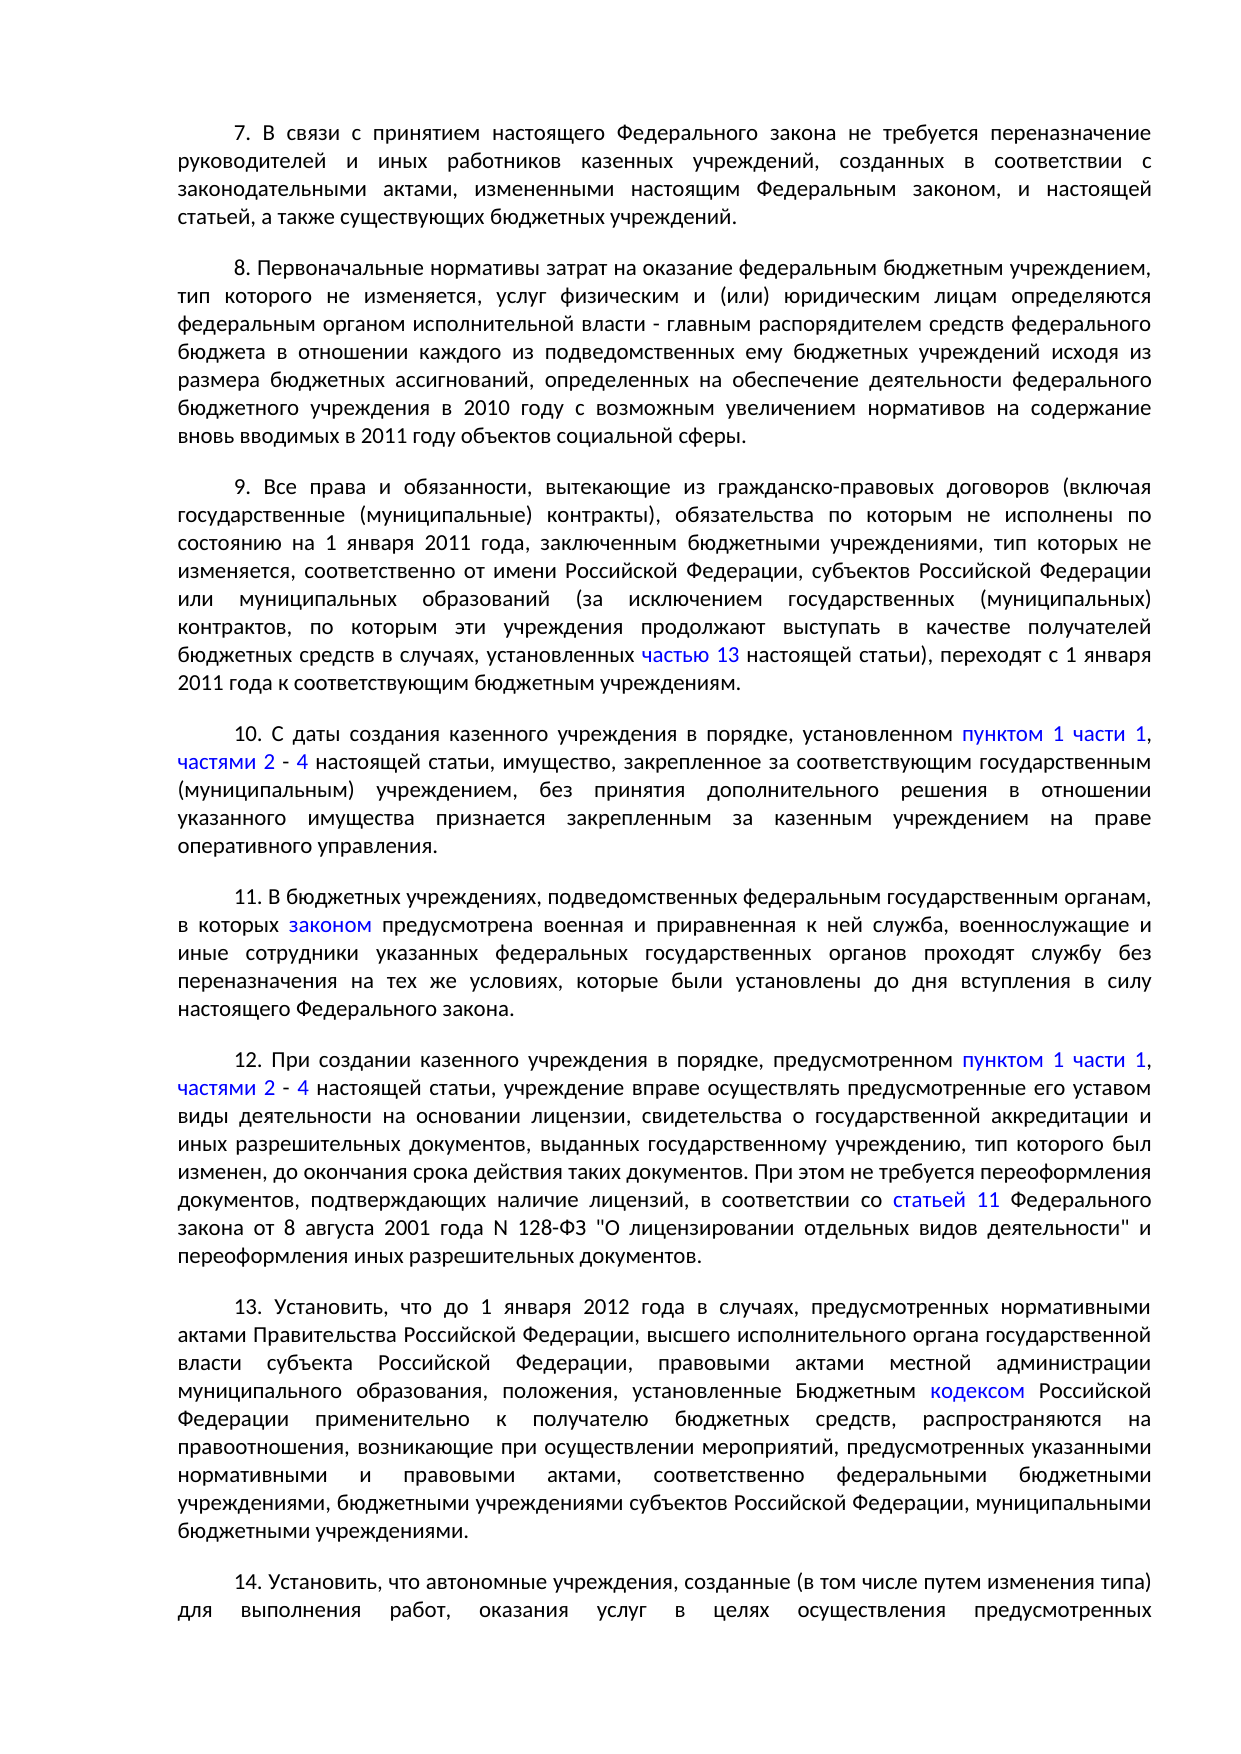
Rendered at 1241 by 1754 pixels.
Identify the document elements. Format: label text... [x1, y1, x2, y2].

text 13. Установить, что до 1 января 2012 года в случаях, предусмотренных нормативными актами Правительства Российской Федерации, высшего исполнительного органа государственной власти субъекта Российской Федерации, правовыми актами местной администрации муниципального образования, положения, установленные Бюджетным кодексом Российской Федерации применительно к получателю бюджетных средств, распространяются на правоотношения, возникающие при осуществлении мероприятий, предусмотренных указанными нормативными и правовыми актами, соответственно федеральными бюджетными учреждениями, бюджетными учреждениями субъектов Российской Федерации, муниципальными бюджетными учреждениями. [177, 1292, 1152, 1544]
text 11. В бюджетных учреждениях, подведомственных федеральным государственным органам, в которых законом предусмотрена военная и приравненная к ней служба, военнослужащие и иные сотрудники указанных федеральных государственных органов проходят службу без переназначения на тех же условиях, которые были установлены до дня вступления в силу настоящего Федерального закона. [177, 882, 1152, 1022]
text 7. В связи с принятием настоящего Федерального закона не требуется переназначение руководителей и иных работников казенных учреждений, созданных в соответствии с законодательными актами, измененными настоящим Федеральным законом, и настоящей статьей, а также существующих бюджетных учреждений. [177, 118, 1152, 230]
text 8. Первоначальные нормативы затрат на оказание федеральным бюджетным учреждением, тип которого не изменяется, услуг физическим и (или) юридическим лицам определяются федеральным органом исполнительной власти - главным распорядителем средств федерального бюджета в отношении каждого из подведомственных ему бюджетных учреждений исходя из размера бюджетных ассигнований, определенных на обеспечение деятельности федерального бюджетного учреждения в 2010 году с возможным увеличением нормативов на содержание вновь вводимых в 2011 году объектов социальной сферы. [177, 253, 1152, 449]
text 10. С даты создания казенного учреждения в порядке, установленном пунктом 1 части 1, частями 2 - 4 настоящей статьи, имущество, закрепленное за соответствующим государственным (муниципальным) учреждением, без принятия дополнительного решения в отношении указанного имущества признается закрепленным за казенным учреждением на праве оперативного управления. [177, 719, 1152, 859]
text 9. Все права и обязанности, вытекающие из гражданско-правовых договоров (включая государственные (муниципальные) контракты), обязательства по которым не исполнены по состоянию на 1 января 2011 года, заключенным бюджетными учреждениями, тип которых не изменяется, соответственно от имени Российской Федерации, субъектов Российской Федерации или муниципальных образований (за исключением государственных (муниципальных) контрактов, по которым эти учреждения продолжают выступать в качестве получателей бюджетных средств в случаях, установленных частью 13 настоящей статьи), переходят с 1 января 2011 года к соответствующим бюджетным учреждениям. [177, 472, 1152, 696]
text 12. При создании казенного учреждения в порядке, предусмотренном пунктом 1 части 1, частями 2 - 4 настоящей статьи, учреждение вправе осуществлять предусмотренные его уставом виды деятельности на основании лицензии, свидетельства о государственной аккредитации и иных разрешительных документов, выданных государственному учреждению, тип которого был изменен, до окончания срока действия таких документов. При этом не требуется переоформления документов, подтверждающих наличие лицензий, в соответствии со статьей 11 Федерального закона от 8 августа 2001 года N 128-ФЗ "О лицензировании отдельных видов деятельности" и переоформления иных разрешительных документов. [177, 1045, 1152, 1269]
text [177, 1567, 1152, 1623]
